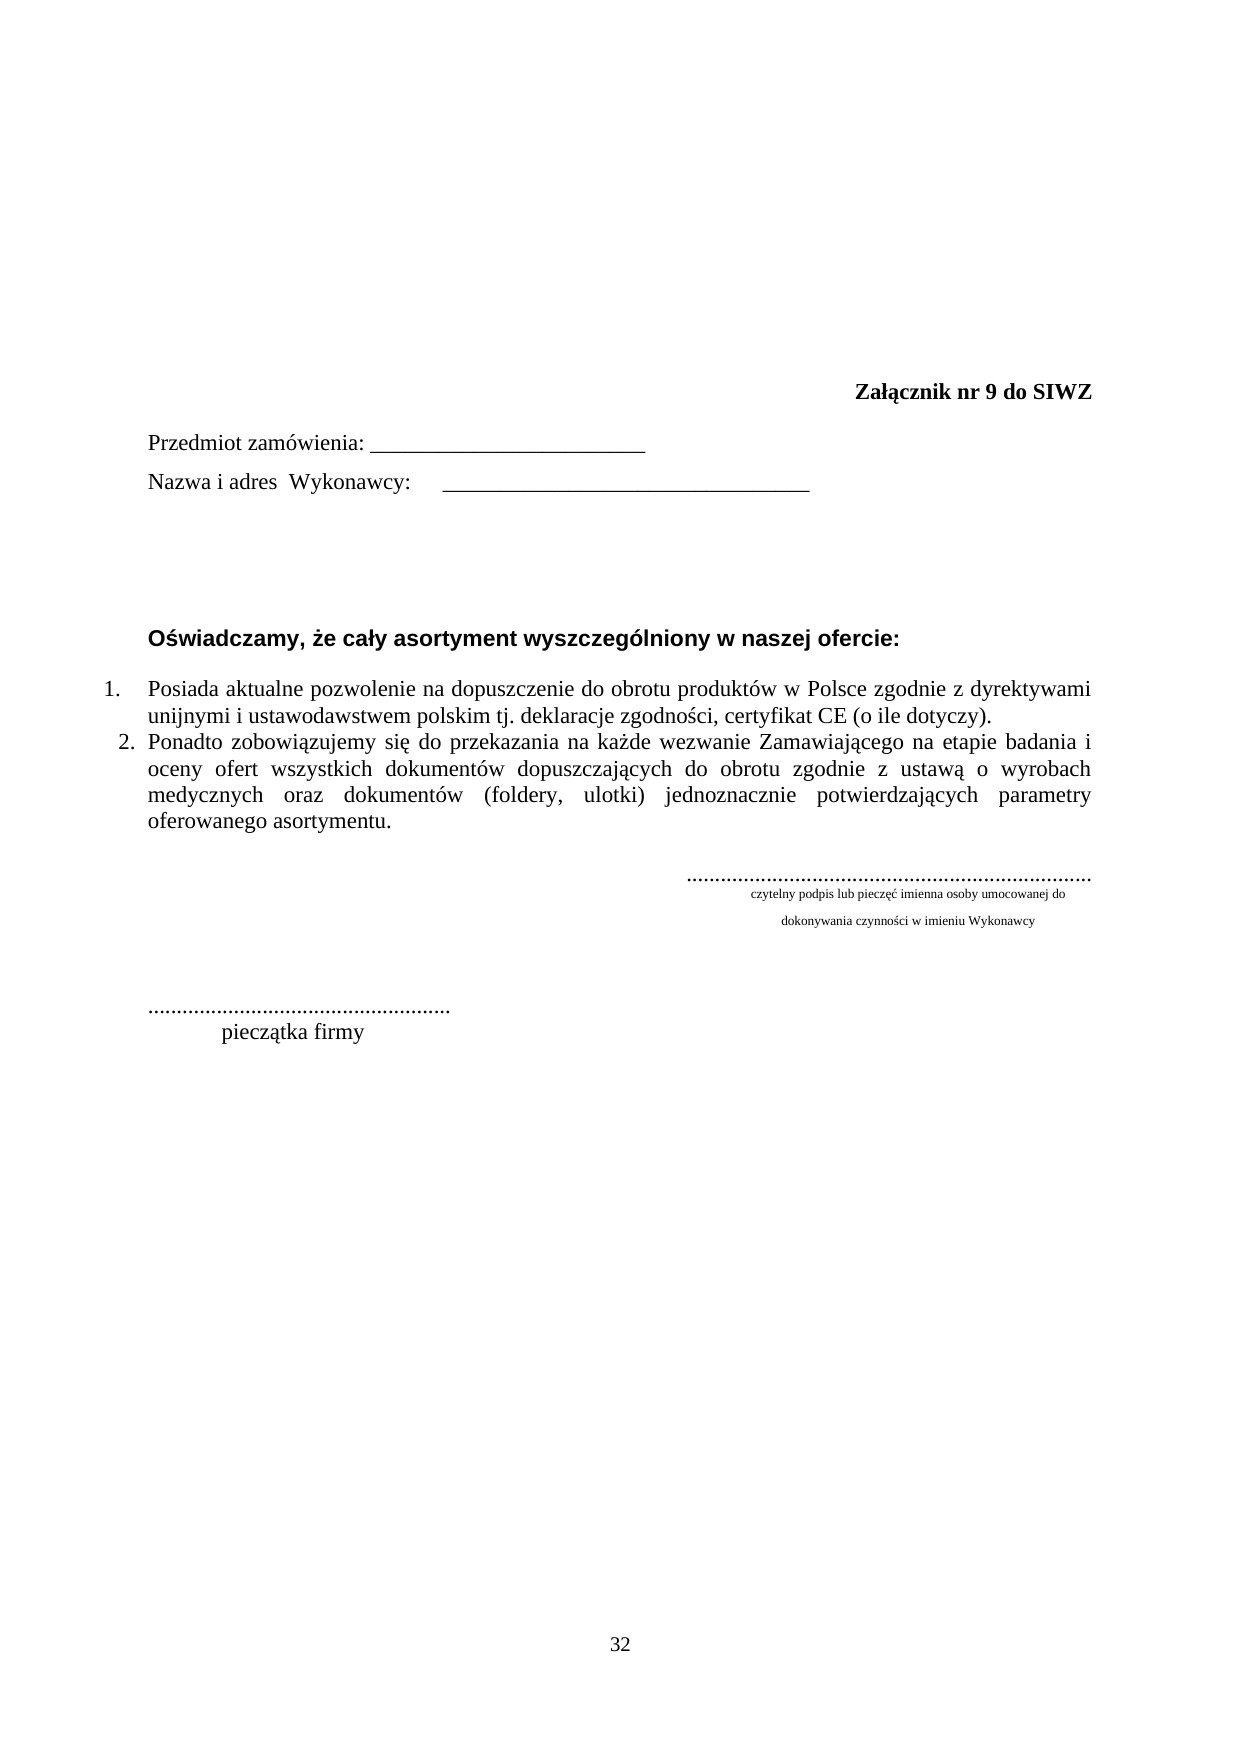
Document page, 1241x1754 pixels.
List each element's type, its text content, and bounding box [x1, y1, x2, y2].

list Posiada aktualne pozwolenie na dopuszczenie do obrotu produktów w Polsce zgodnie z dyrektywami unijnymi i ustawodawstwem polskim tj. deklaracje zgodności, certyfikat CE (o ile dotyczy). [103, 676, 1093, 728]
text ..................................................... [148, 992, 1093, 1018]
text Przedmiot zamówienia: ________________________ [148, 429, 1093, 456]
list Ponadto zobowiązujemy się do przekazania na każde wezwanie Zamawiającego na etapie badania i oceny ofert wszystkich dokumentów dopuszczających do obrotu zgodnie z ustawą o wyrobach medycznych oraz dokumentów (foldery, ulotki) jednoznacznie potwierdzających parametry oferowanego asortymentu. [118, 728, 1093, 834]
text pieczątka firmy [148, 1018, 1093, 1044]
text Załącznik nr 9 do SIWZ [148, 378, 1093, 404]
text ....................................................................... [561, 860, 1093, 886]
text czytelny podpis lub pieczęć imienna osoby umocowanej do dokonywania czynności w imieniu Wykonawcy [723, 886, 1093, 939]
text Oświadczamy, że cały asortyment wyszczególniony w naszej ofercie: [148, 624, 1093, 651]
text Nazwa i adres Wykonawcy: ________________________________ [148, 468, 1093, 494]
